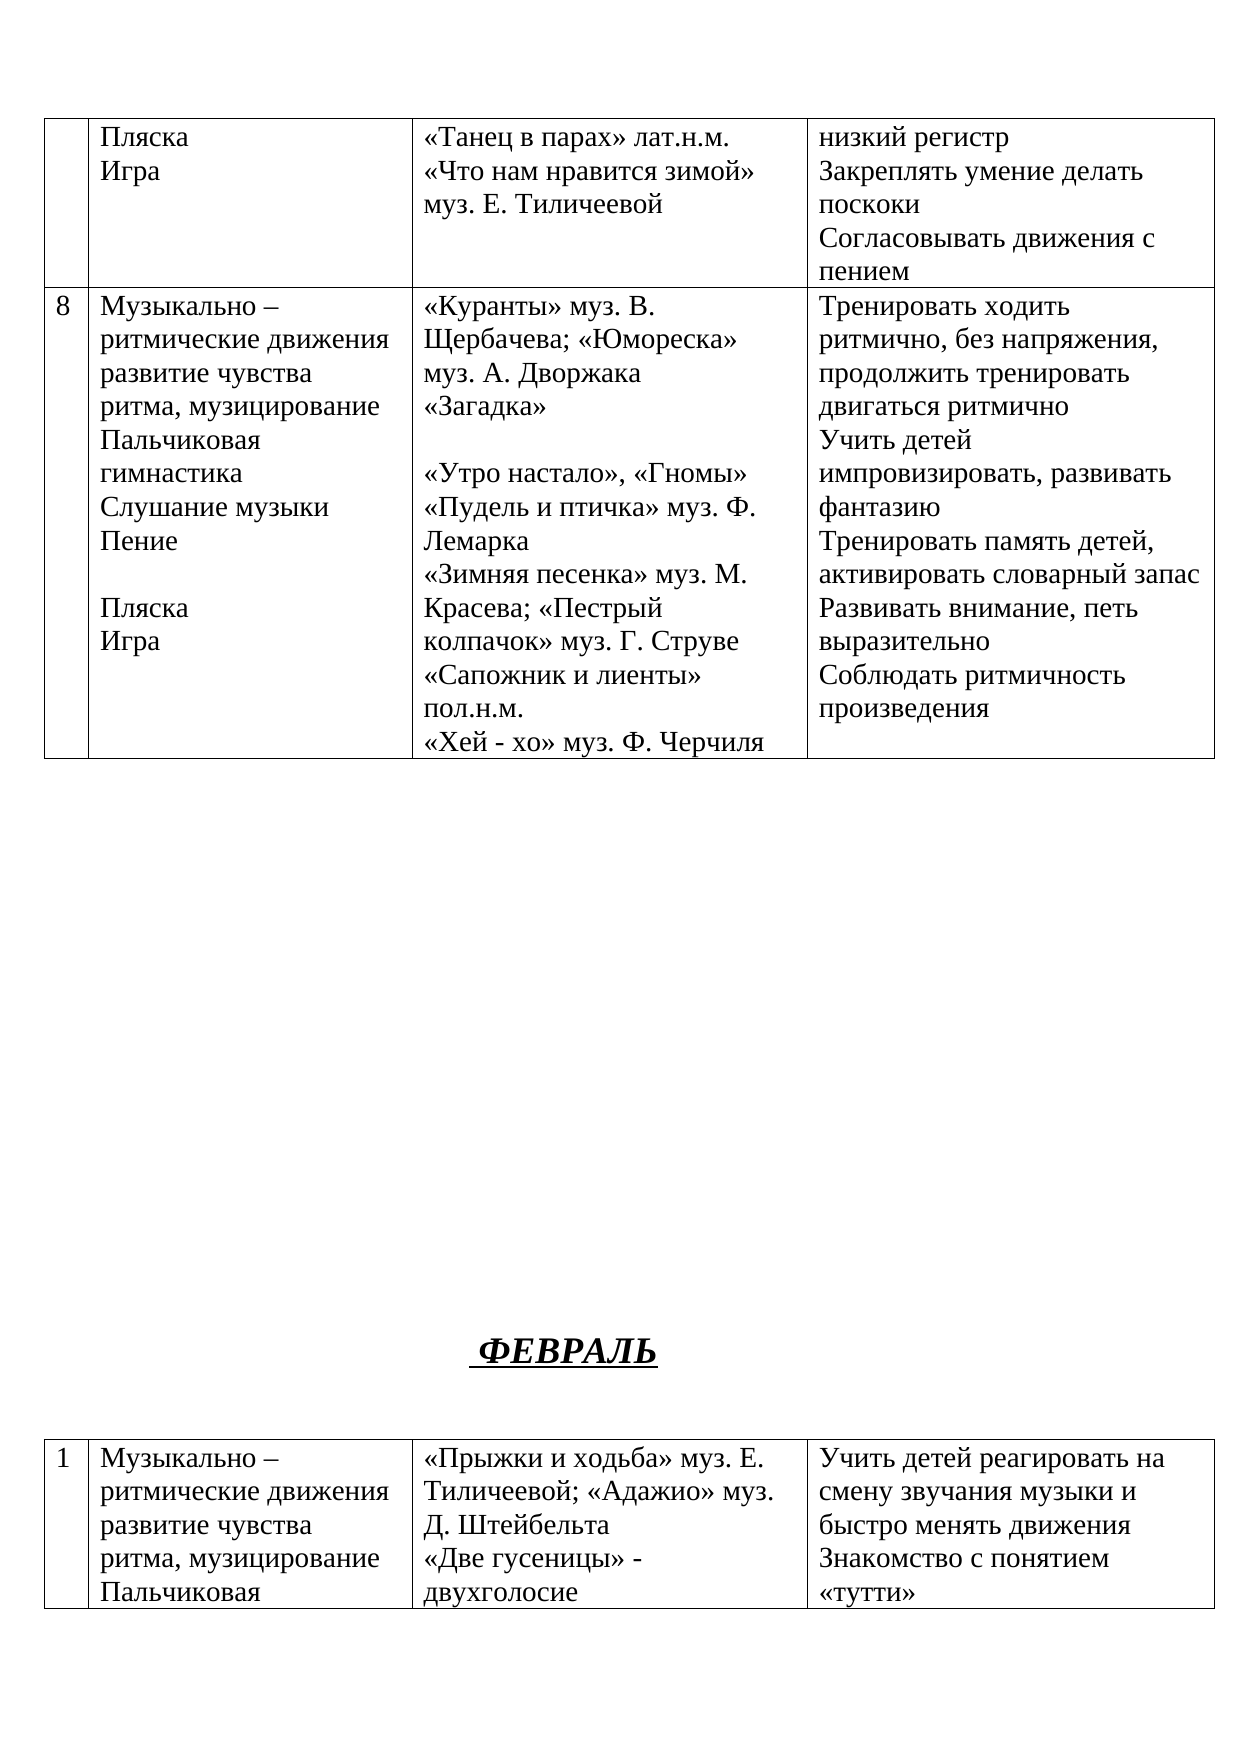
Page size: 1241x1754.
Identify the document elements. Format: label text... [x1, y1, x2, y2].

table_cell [413, 119, 807, 287]
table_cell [808, 119, 1214, 287]
table_cell «Куранты» муз. В. Щербачева; «Юмореска» муз. А. Дворжака «Загадка» «Утро настало», «Гномы» «Пудель и птичка» муз. Ф. Лемарка «Зимняя песенка» муз. М. Красева; «Пестрый колпачок» муз. Г. Струве «Сапожник и лиенты» пол.н.м. «Хей - хо» муз. Ф. Черчиля [413, 288, 807, 757]
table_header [413, 1440, 807, 1608]
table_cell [89, 119, 412, 287]
text ФЕВРАЛЬ [177, 1329, 1152, 1372]
table_cell Музыкально – ритмические движения развитие чувства ритма, музицирование Пальчиковая гимнастика Слушание музыки Пение Пляска Игра [89, 288, 412, 757]
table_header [808, 1440, 1214, 1608]
table_cell 7 [45, 119, 88, 287]
table_cell 8 [45, 288, 88, 757]
table_cell Тренировать ходить ритмично, без напряжения, продолжить тренировать двигаться ритмично Учить детей импровизировать, развивать фантазию Тренировать память детей, активировать словарный запас Развивать внимание, петь выразительно Соблюдать ритмичность произведения [808, 288, 1214, 757]
table_header 1 [45, 1440, 88, 1608]
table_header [89, 1440, 412, 1608]
